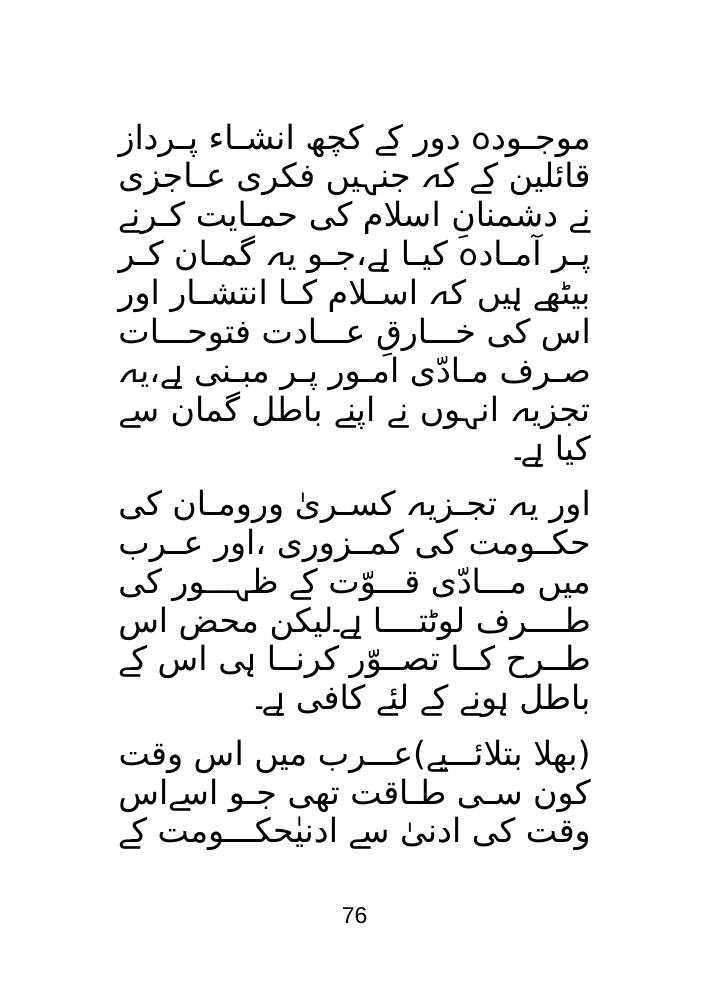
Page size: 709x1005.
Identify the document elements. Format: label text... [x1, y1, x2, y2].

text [118, 118, 591, 468]
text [118, 734, 591, 851]
text اور یہ تجزیہ کسریٰ ورومان کی حکومت کی کمزوری ،اور عرب میں مادّی قوّت کے ظہور کی طرف لوٹتا ہے۔لیکن محض اس طرح کا تصوّر کرنا ہی اس کے باطل ہونے کے لئے کافی ہے۔ [118, 484, 591, 718]
